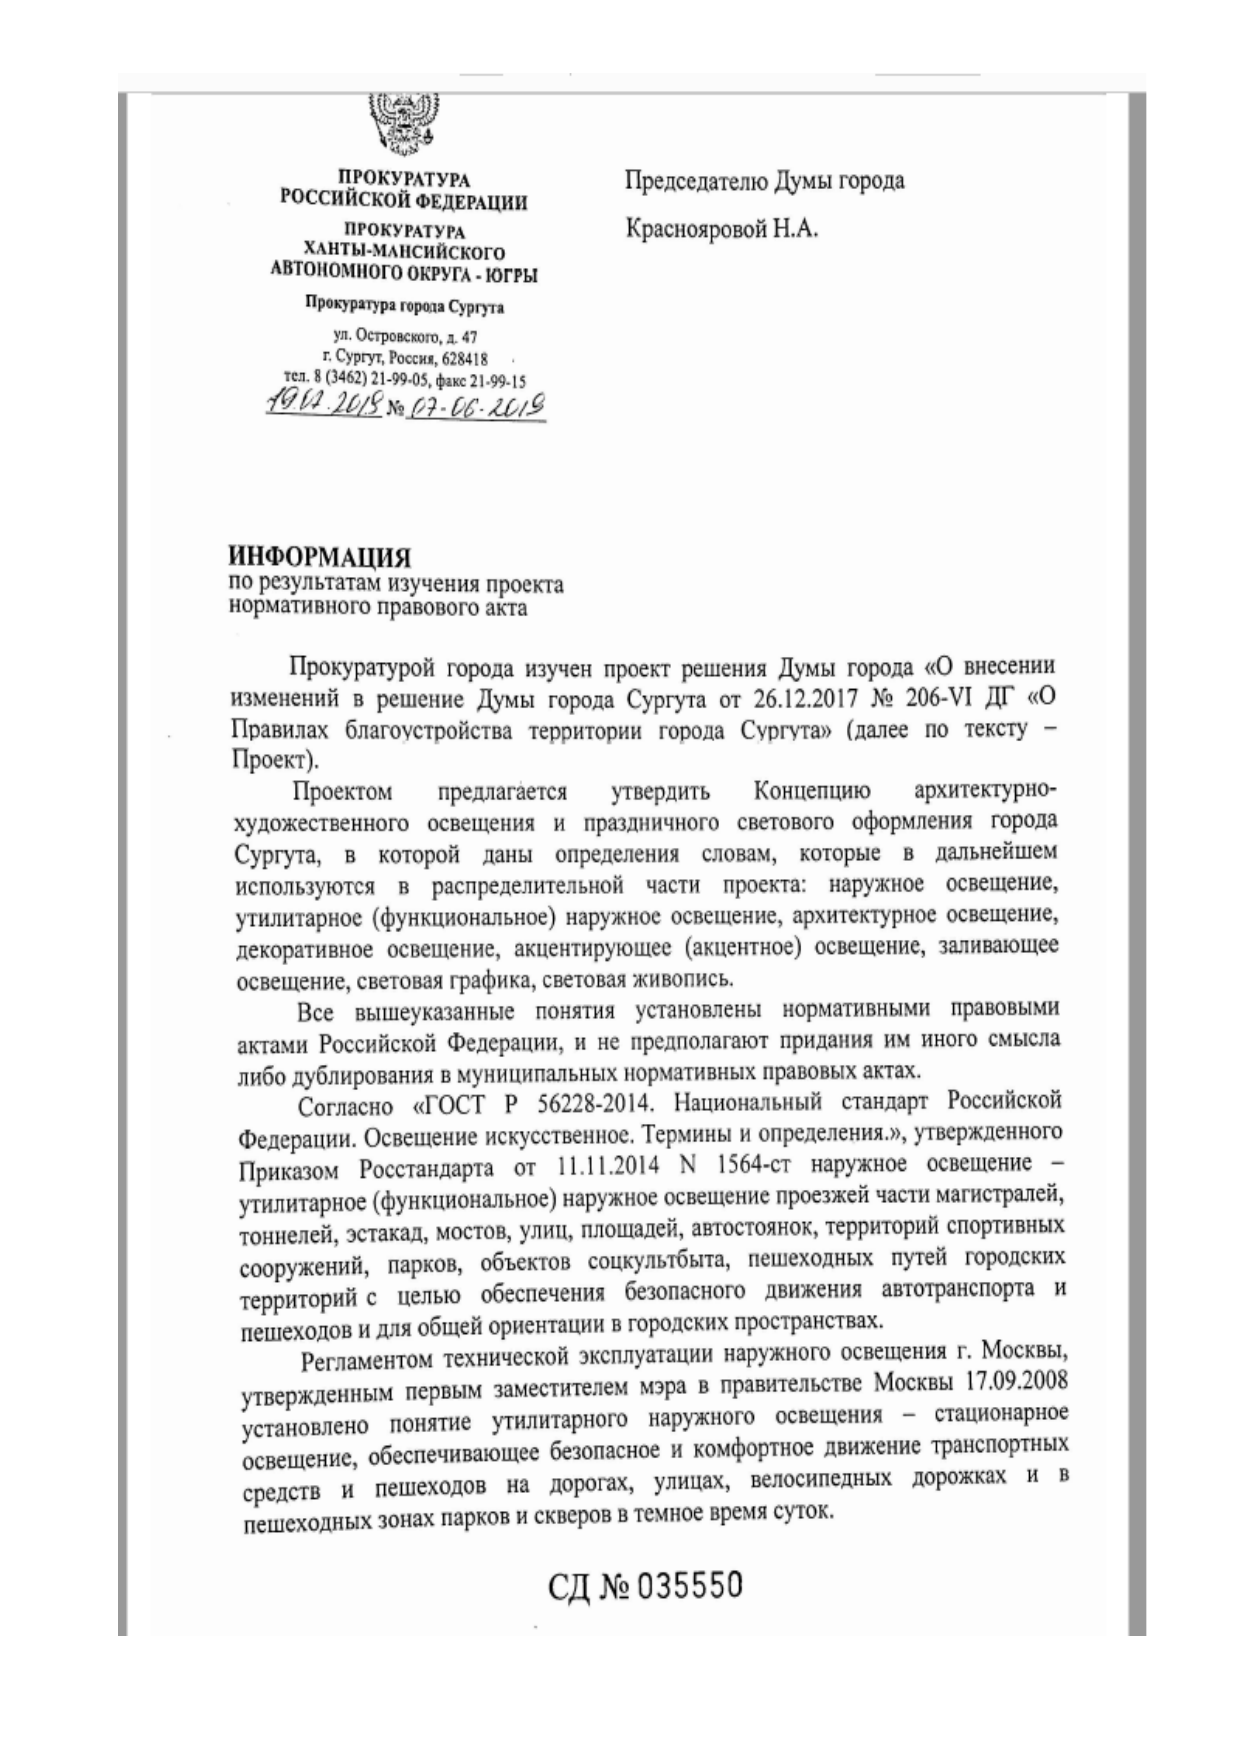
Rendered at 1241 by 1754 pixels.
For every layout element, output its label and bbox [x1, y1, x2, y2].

picture [118, 73, 1147, 1636]
